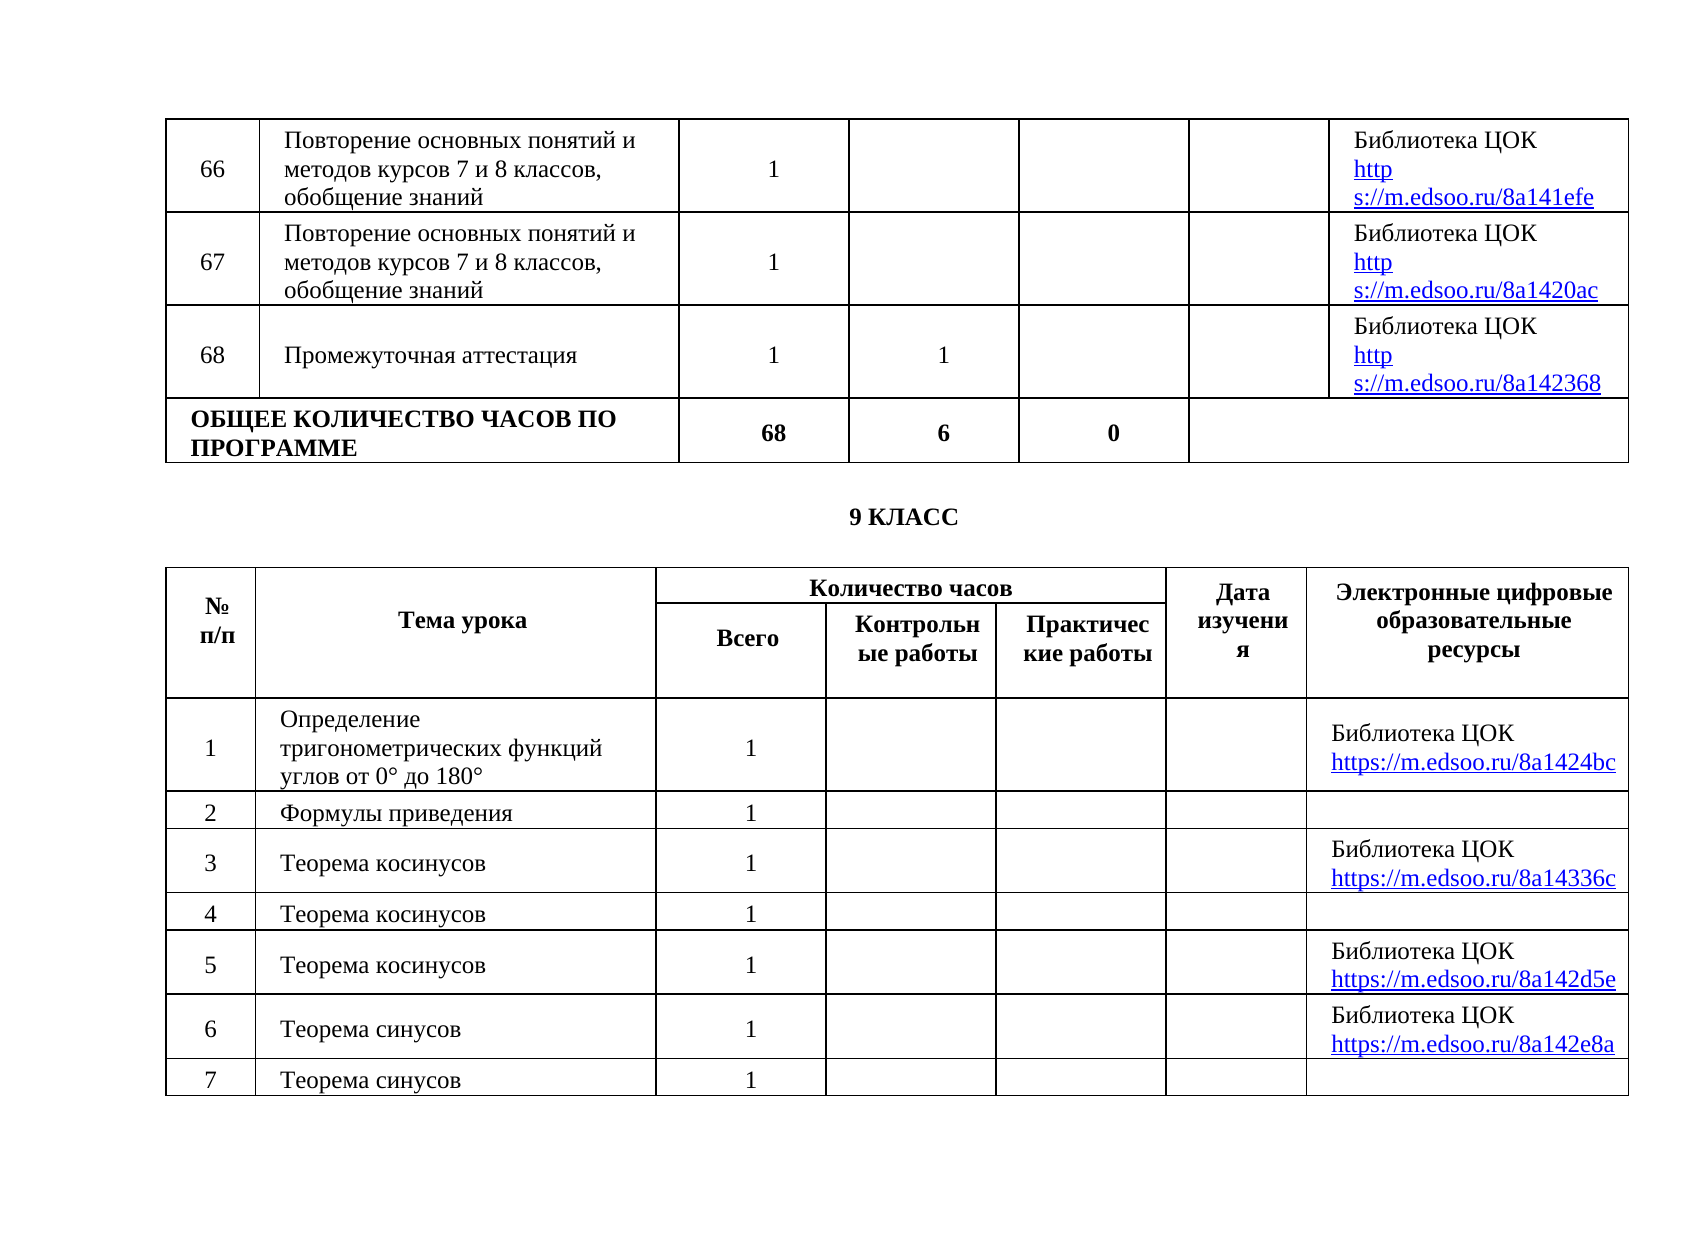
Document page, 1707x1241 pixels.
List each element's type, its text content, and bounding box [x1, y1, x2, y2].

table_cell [260, 120, 678, 211]
table_cell Теорема синусов [256, 995, 655, 1057]
table_cell [827, 893, 995, 929]
table_cell [827, 1059, 995, 1095]
table_cell Теорема косинусов [256, 931, 655, 993]
table_cell 1 [657, 931, 825, 993]
table_cell [827, 829, 995, 892]
table_cell 68 [680, 399, 848, 461]
table_cell 1 [167, 699, 255, 790]
table_header Электронные цифровые образовательные ресурсы [1307, 568, 1628, 697]
table_cell 1 [657, 829, 825, 892]
table_cell 4 [167, 893, 255, 929]
table_cell [1307, 893, 1628, 929]
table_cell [260, 213, 678, 304]
table_cell [827, 931, 995, 993]
table_cell [1167, 893, 1306, 929]
table_cell 3 [167, 829, 255, 892]
table_cell 5 [167, 931, 255, 993]
table_cell [1190, 399, 1628, 461]
table_cell [997, 893, 1165, 929]
table_cell [1190, 306, 1328, 397]
table_cell [997, 1059, 1165, 1095]
table_cell [1190, 213, 1328, 304]
table_cell [1167, 829, 1306, 892]
table_cell [997, 699, 1165, 790]
table_cell [1167, 931, 1306, 993]
table_cell 0 [1020, 399, 1188, 461]
table_cell [827, 699, 995, 790]
table_cell Библиотека ЦОК https://m.edsoo.ru/8a141efe [1330, 120, 1628, 211]
table_cell [1307, 792, 1628, 827]
table_header Дата изучения [1167, 568, 1306, 697]
table_cell Библиотека ЦОК https://m.edsoo.ru/8a1424bc [1307, 699, 1628, 790]
table_cell Библиотека ЦОК https://m.edsoo.ru/8a142368 [1330, 306, 1628, 397]
table_cell Теорема косинусов [256, 829, 655, 892]
table_cell [1020, 306, 1188, 397]
table_cell Библиотека ЦОК https://m.edsoo.ru/8a142d5e [1307, 931, 1628, 993]
table_cell 7 [167, 1059, 255, 1095]
table_cell 67 [167, 213, 259, 304]
table_cell [997, 792, 1165, 827]
table_cell [1020, 120, 1188, 211]
table_cell [1167, 792, 1306, 827]
table_cell [1167, 995, 1306, 1057]
table_cell ОБЩЕЕ КОЛИЧЕСТВО ЧАСОВ ПО ПРОГРАММЕ [167, 399, 678, 461]
table_cell Промежуточная аттестация [260, 306, 678, 397]
table_cell [1167, 699, 1306, 790]
table_cell [1167, 1059, 1306, 1095]
table_cell [997, 995, 1165, 1057]
table_cell 1 [657, 699, 825, 790]
table_cell 1 [657, 893, 825, 929]
table_cell Формулы приведения [256, 792, 655, 827]
table_cell Теорема косинусов [256, 893, 655, 929]
table_cell Практические работы [997, 604, 1165, 697]
table_cell 68 [167, 306, 259, 397]
table_cell [997, 931, 1165, 993]
table_cell [997, 829, 1165, 892]
table_cell 1 [680, 120, 848, 211]
table_header Количество часов [657, 568, 1165, 602]
text 9 КЛАСС [190, 502, 1618, 530]
table_cell Библиотека ЦОК https://m.edsoo.ru/8a142e8a [1307, 995, 1628, 1057]
table_cell Библиотека ЦОК https://m.edsoo.ru/8a14336c [1307, 829, 1628, 892]
table_cell Всего [657, 604, 825, 697]
table_cell [850, 213, 1018, 304]
table_cell 66 [167, 120, 259, 211]
table_cell [827, 792, 995, 827]
table_cell 1 [680, 306, 848, 397]
table_cell 1 [657, 1059, 825, 1095]
table_cell Контрольные работы [827, 604, 995, 697]
table_cell Теорема синусов [256, 1059, 655, 1095]
table_header Тема урока [256, 568, 655, 697]
table_cell 6 [850, 399, 1018, 461]
table_cell [1307, 1059, 1628, 1095]
table_cell [827, 995, 995, 1057]
table_cell 1 [680, 213, 848, 304]
table_cell 6 [167, 995, 255, 1057]
table_cell 1 [657, 792, 825, 827]
table_cell [1020, 213, 1188, 304]
table_cell 1 [657, 995, 825, 1057]
table_cell Определение тригонометрических функций углов от 0° до 180° [256, 699, 655, 790]
table_cell 1 [850, 306, 1018, 397]
table_cell Библиотека ЦОК https://m.edsoo.ru/8a1420ac [1330, 213, 1628, 304]
table_header № п/п [167, 568, 255, 697]
table_cell [850, 120, 1018, 211]
table_cell [1190, 120, 1328, 211]
table_cell 2 [167, 792, 255, 827]
